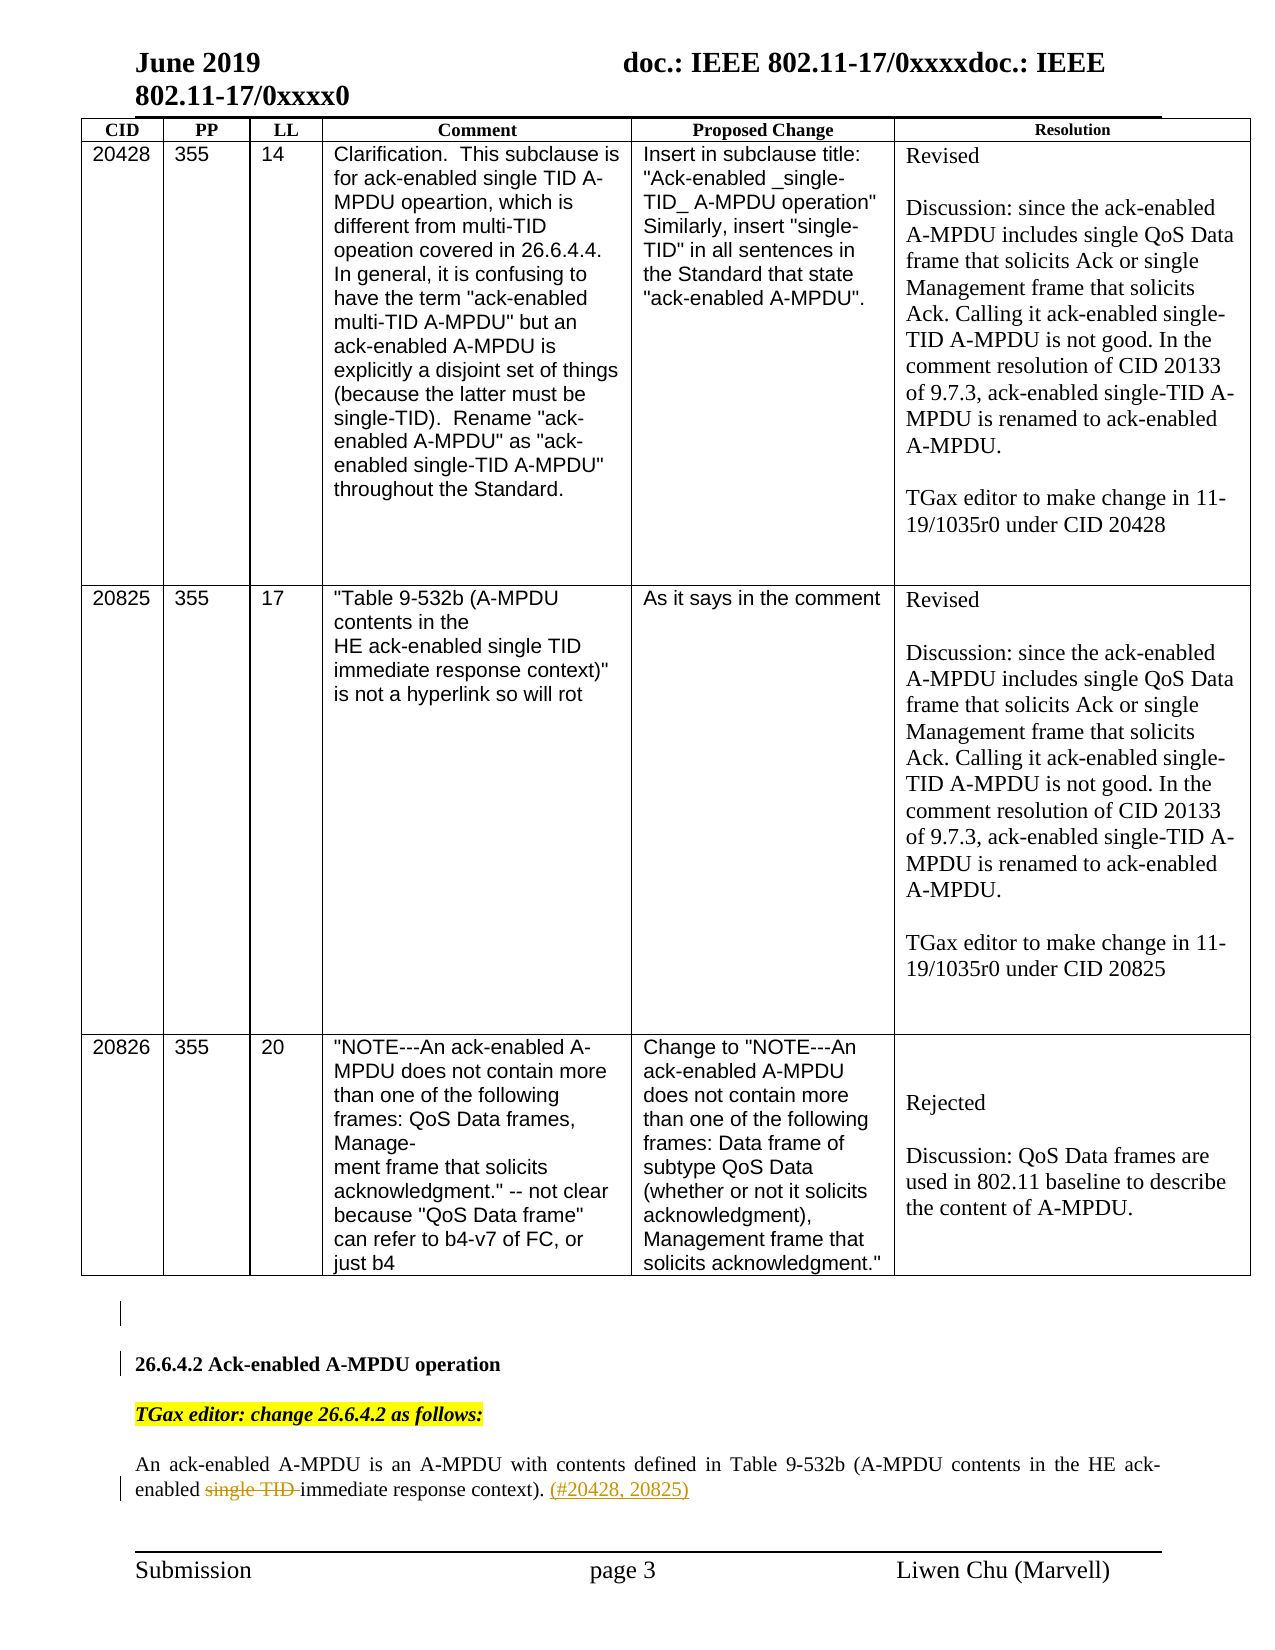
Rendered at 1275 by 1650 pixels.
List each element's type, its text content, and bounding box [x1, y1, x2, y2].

table_header PP [164, 119, 249, 141]
table_cell 355 [164, 586, 249, 1034]
table_cell Insert in subclause title: "Ack-enabled _single-TID_ A-MPDU operation" Similarly, insert "single-TID" in all sentences in the Standard that state "ack-enabled A-MPDU". [632, 142, 894, 585]
table_cell 17 [251, 586, 322, 1034]
table_cell 355 [164, 1035, 249, 1275]
table_cell 20825 [82, 586, 163, 1034]
table_cell 20428 [82, 142, 163, 585]
table_cell "NOTE---An ack-enabled A-MPDU does not contain more than one of the following frames: QoS Data frames, Manage- ment frame that solicits acknowledgment." -- not clear because "QoS Data frame" can refer to b4-v7 of FC, or just b4 [323, 1035, 631, 1275]
table_cell Clarification. This subclause is for ack-enabled single TID A-MPDU opeartion, which is different from multi-TID opeation covered in 26.6.4.4. In general, it is confusing to have the term "ack-enabled multi-TID A-MPDU" but an ack-enabled A-MPDU is explicitly a disjoint set of things (because the latter must be single-TID). Rename "ack-enabled A-MPDU" as "ack-enabled single-TID A-MPDU" throughout the Standard. [323, 142, 631, 585]
table_header Proposed Change [632, 119, 894, 141]
table_header Comment [323, 119, 631, 141]
table_cell Rejected Discussion: QoS Data frames are used in 802.11 baseline to describe the content of A-MPDU. [895, 1035, 1250, 1275]
table_header Resolution [895, 119, 1250, 141]
table_cell 355 [164, 142, 249, 585]
table_cell Revised Discussion: since the ack-enabled A-MPDU includes single QoS Data frame that solicits Ack or single Management frame that solicits Ack. Calling it ack-enabled single-TID A-MPDU is not good. In the comment resolution of CID 20133 of 9.7.3, ack-enabled single-TID A-MPDU is renamed to ack-enabled A-MPDU. TGax editor to make change in 11-19/1035r0 under CID 20428 [895, 142, 1250, 585]
table_cell Change to "NOTE---An ack-enabled A-MPDU does not contain more than one of the following frames: Data frame of subtype QoS Data (whether or not it solicits acknowledgment), Management frame that solicits acknowledgment." [632, 1035, 894, 1275]
table_cell 20826 [82, 1035, 163, 1275]
table_header LL [251, 119, 322, 141]
table_cell Revised Discussion: since the ack-enabled A-MPDU includes single QoS Data frame that solicits Ack or single Management frame that solicits Ack. Calling it ack-enabled single-TID A-MPDU is not good. In the comment resolution of CID 20133 of 9.7.3, ack-enabled single-TID A-MPDU is renamed to ack-enabled A-MPDU. TGax editor to make change in 11-19/1035r0 under CID 20825 [895, 586, 1250, 1034]
table_cell "Table 9-532b (A-MPDU contents in the HE ack-enabled single TID immediate response context)" is not a hyperlink so will rot [323, 586, 631, 1034]
table_cell 20 [251, 1035, 322, 1275]
text TGax editor: change 26.6.4.2 as follows: [135, 1401, 1162, 1426]
text 26.6.4.2 Ack-enabled A-MPDU operation [135, 1351, 1162, 1376]
text An ack-enabled A-MPDU is an A-MPDU with contents defined in Table 9-532b (A-MPDU contents in the HE ack-enabled immediate response context). [135, 1451, 1162, 1501]
table_cell As it says in the comment [632, 586, 894, 1034]
table_cell 14 [251, 142, 322, 585]
table_header CID [82, 119, 163, 141]
